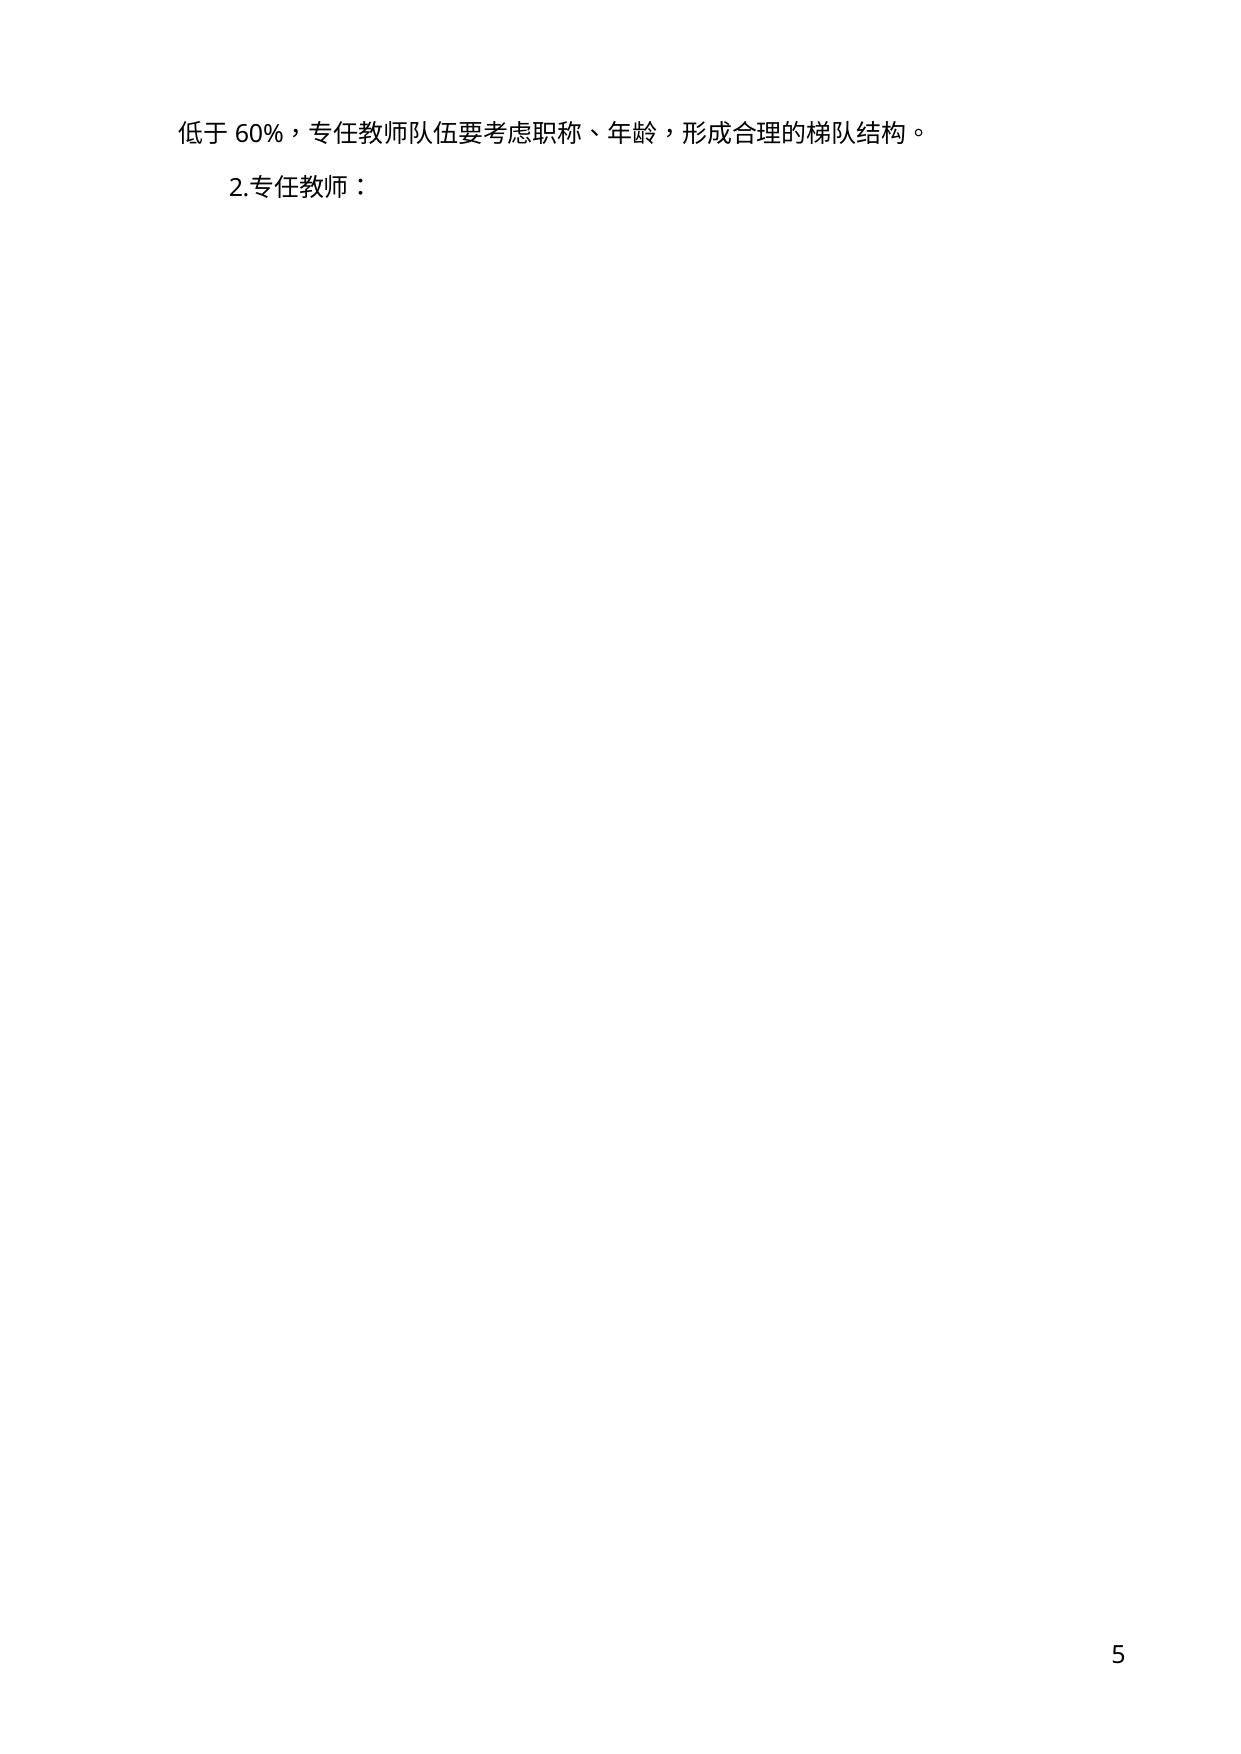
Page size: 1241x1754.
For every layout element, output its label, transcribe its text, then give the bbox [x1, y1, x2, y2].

text 2.专任教师： [228, 171, 1134, 202]
text 低于 60%，专任教师队伍要考虑职称、年龄，形成合理的梯队结构。 [178, 118, 1134, 149]
